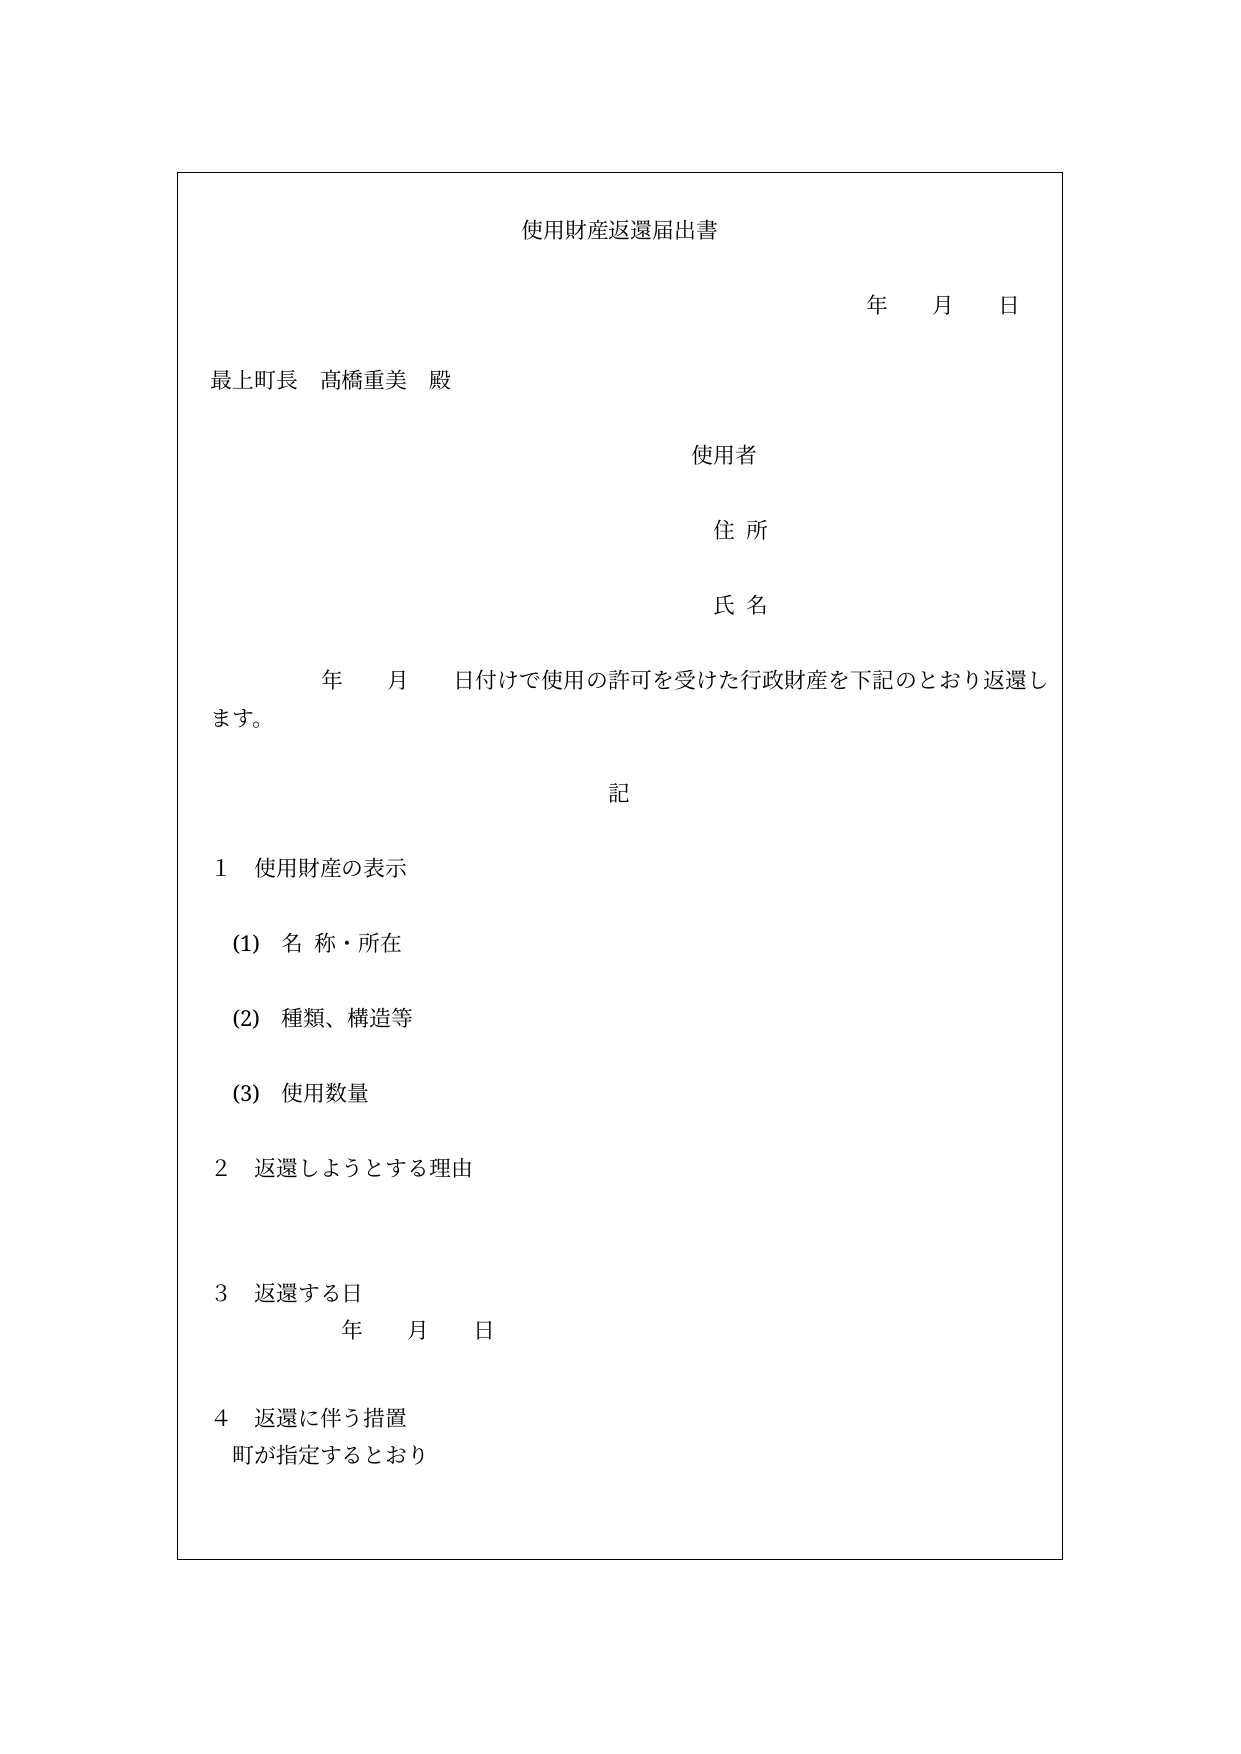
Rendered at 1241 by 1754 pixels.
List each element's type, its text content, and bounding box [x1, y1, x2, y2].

table_header 使用財産返還届出書使用許可財産返還届 年 月 日 最上町長 髙橋重美 殿 使用者 住所 氏名 年 月 日付けで使用の許可を受けた行政財産を下記のとおり返還します。 記 １ 使用財産の表示 (1) 名称・所在 (2) 種類、構造等 (3) 使用数量 ２ 返還しようとする理由 ３ 返還する日 年 月 日 ４ 返還に伴う措置 町が指定するとおり [178, 173, 1062, 1559]
